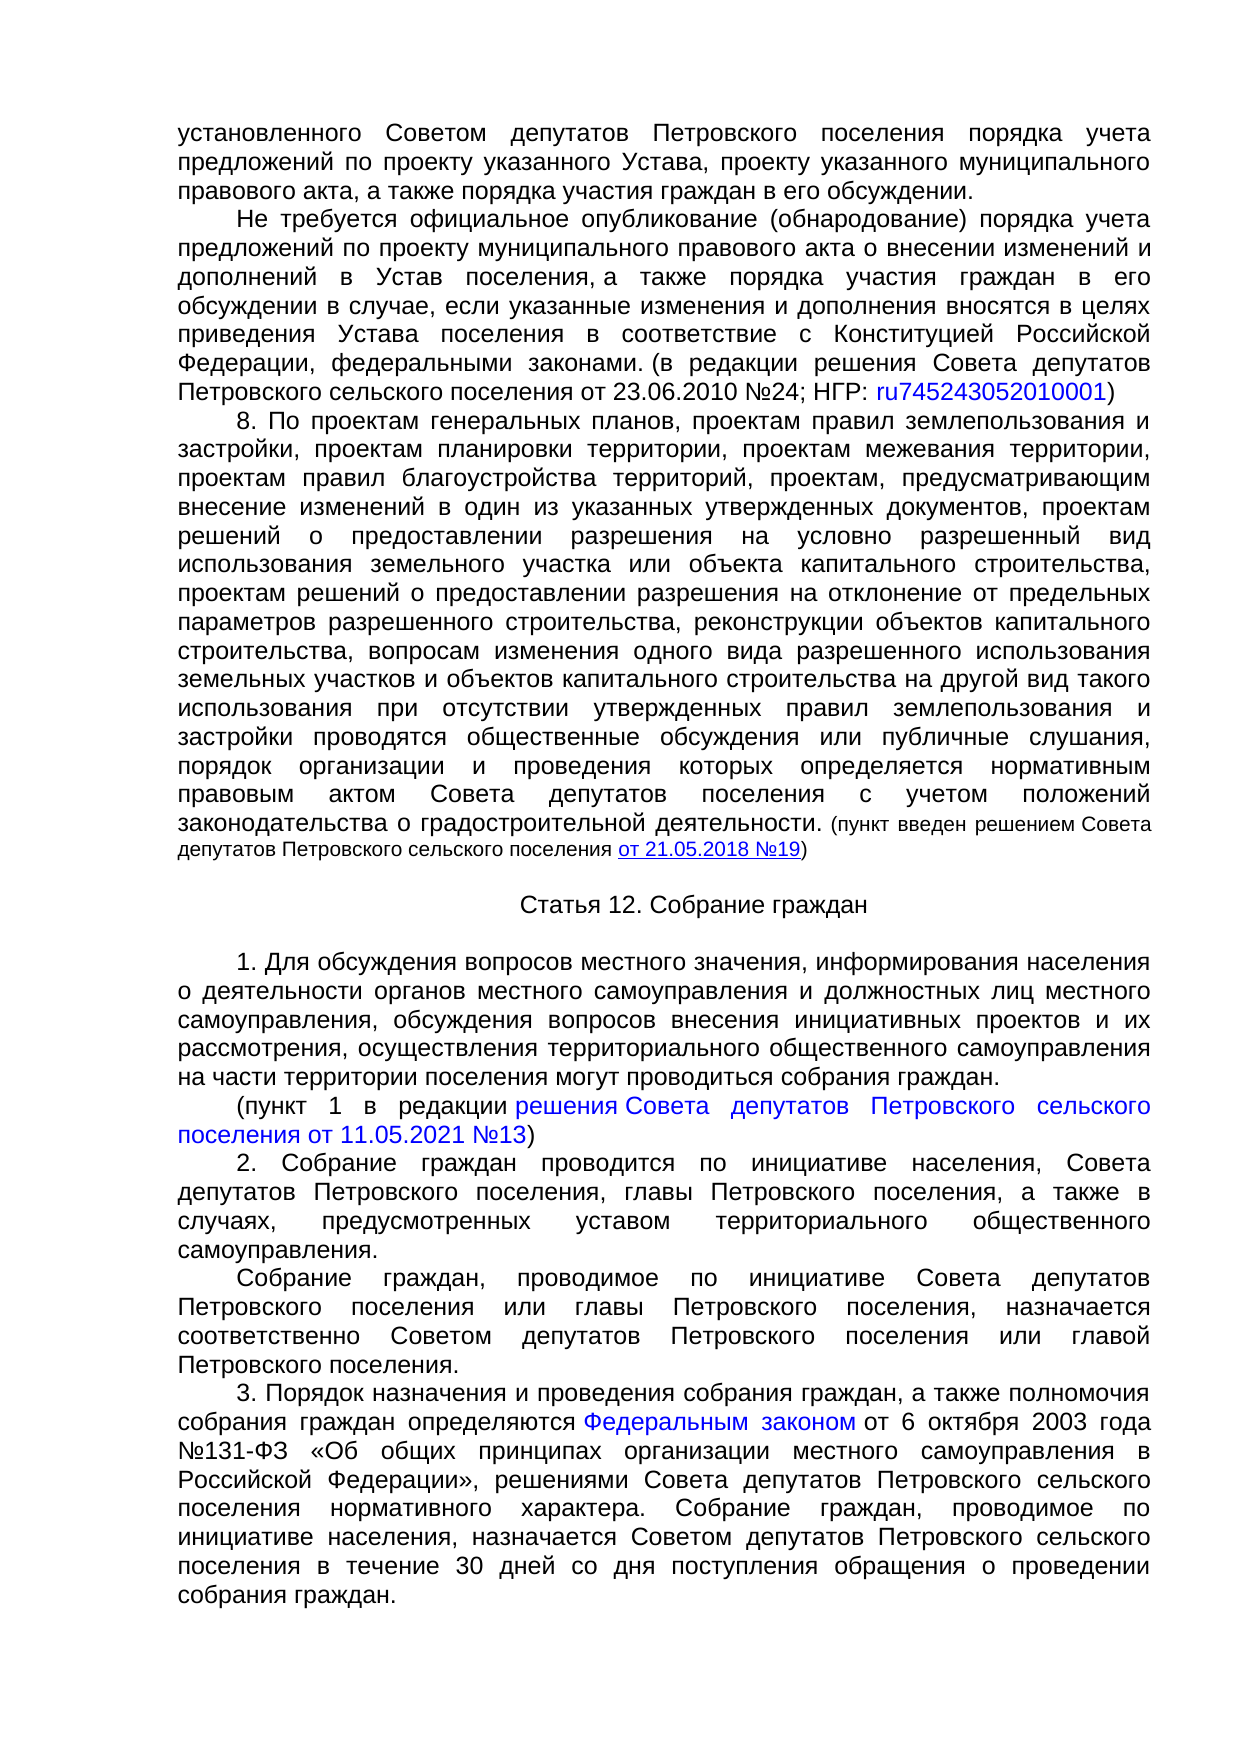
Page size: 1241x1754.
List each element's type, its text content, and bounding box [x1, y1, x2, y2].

text (пункт 1 в редакции решения Совета депутатов Петровского сельского поселения от 11.05.2021 №13) [177, 1091, 1152, 1148]
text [177, 118, 1152, 204]
text 2. Собрание граждан проводится по инициативе населения, Совета депутатов Петровского поселения, главы Петровского поселения, а также в случаях, предусмотренных уставом территориального общественного самоуправления. [177, 1148, 1152, 1263]
text 8. По проектам генеральных планов, проектам правил землепользования и застройки, проектам планировки территории, проектам межевания территории, проектам правил благоустройства территорий, проектам, предусматривающим внесение изменений в один из указанных утвержденных документов, проектам решений о предоставлении разрешения на условно разрешенный вид использования земельного участка или объекта капитального строительства, проектам решений о предоставлении разрешения на отклонение от предельных параметров разрешенного строительства, реконструкции объектов капитального строительства, вопросам изменения одного вида разрешенного использования земельных участков и объектов капитального строительства на другой вид такого использования при отсутствии утвержденных правил землепользования и застройки проводятся общественные обсуждения или публичные слушания, порядок организации и проведения которых определяется нормативным правовым актом Совета депутатов поселения с учетом положений законодательства о градостроительной деятельности. (пункт введен решением Совета депутатов Петровского сельского поселения от 21.05.2018 №19) [177, 406, 1152, 861]
text 1. Для обсуждения вопросов местного значения, информирования населения о деятельности органов местного самоуправления и должностных лиц местного самоуправления, обсуждения вопросов внесения инициативных проектов и их рассмотрения, осуществления территориального общественного самоуправления на части территории поселения могут проводиться собрания граждан. [177, 947, 1152, 1091]
text 3. Порядок назначения и проведения собрания граждан, а также полномочия собрания граждан определяются Федеральным законом от 6 октября 2003 года №131-ФЗ «Об общих принципах организации местного самоуправления в Российской Федерации», решениями Совета депутатов Петровского сельского поселения нормативного характера. Собрание граждан, проводимое по инициативе населения, назначается Советом депутатов Петровского сельского поселения в течение 30 дней со дня поступления обращения о проведении собрания граждан. [177, 1378, 1152, 1608]
text Статья 12. Собрание граждан [177, 889, 1152, 918]
text Собрание граждан, проводимое по инициативе Совета депутатов Петровского поселения или главы Петровского поселения, назначается соответственно Советом депутатов Петровского поселения или главой Петровского поселения. [177, 1263, 1152, 1378]
text Не требуется официальное опубликование (обнародование) порядка учета предложений по проекту муниципального правового акта о внесении изменений и дополнений в Устав поселения, а также порядка участия граждан в его обсуждении в случае, если указанные изменения и дополнения вносятся в целях приведения Устава поселения в соответствие с Конституцией Российской Федерации, федеральными законами. (в редакции решения Совета депутатов Петровского сельского поселения от 23.06.2010 №24; НГР: ru745243052010001) [177, 204, 1152, 406]
